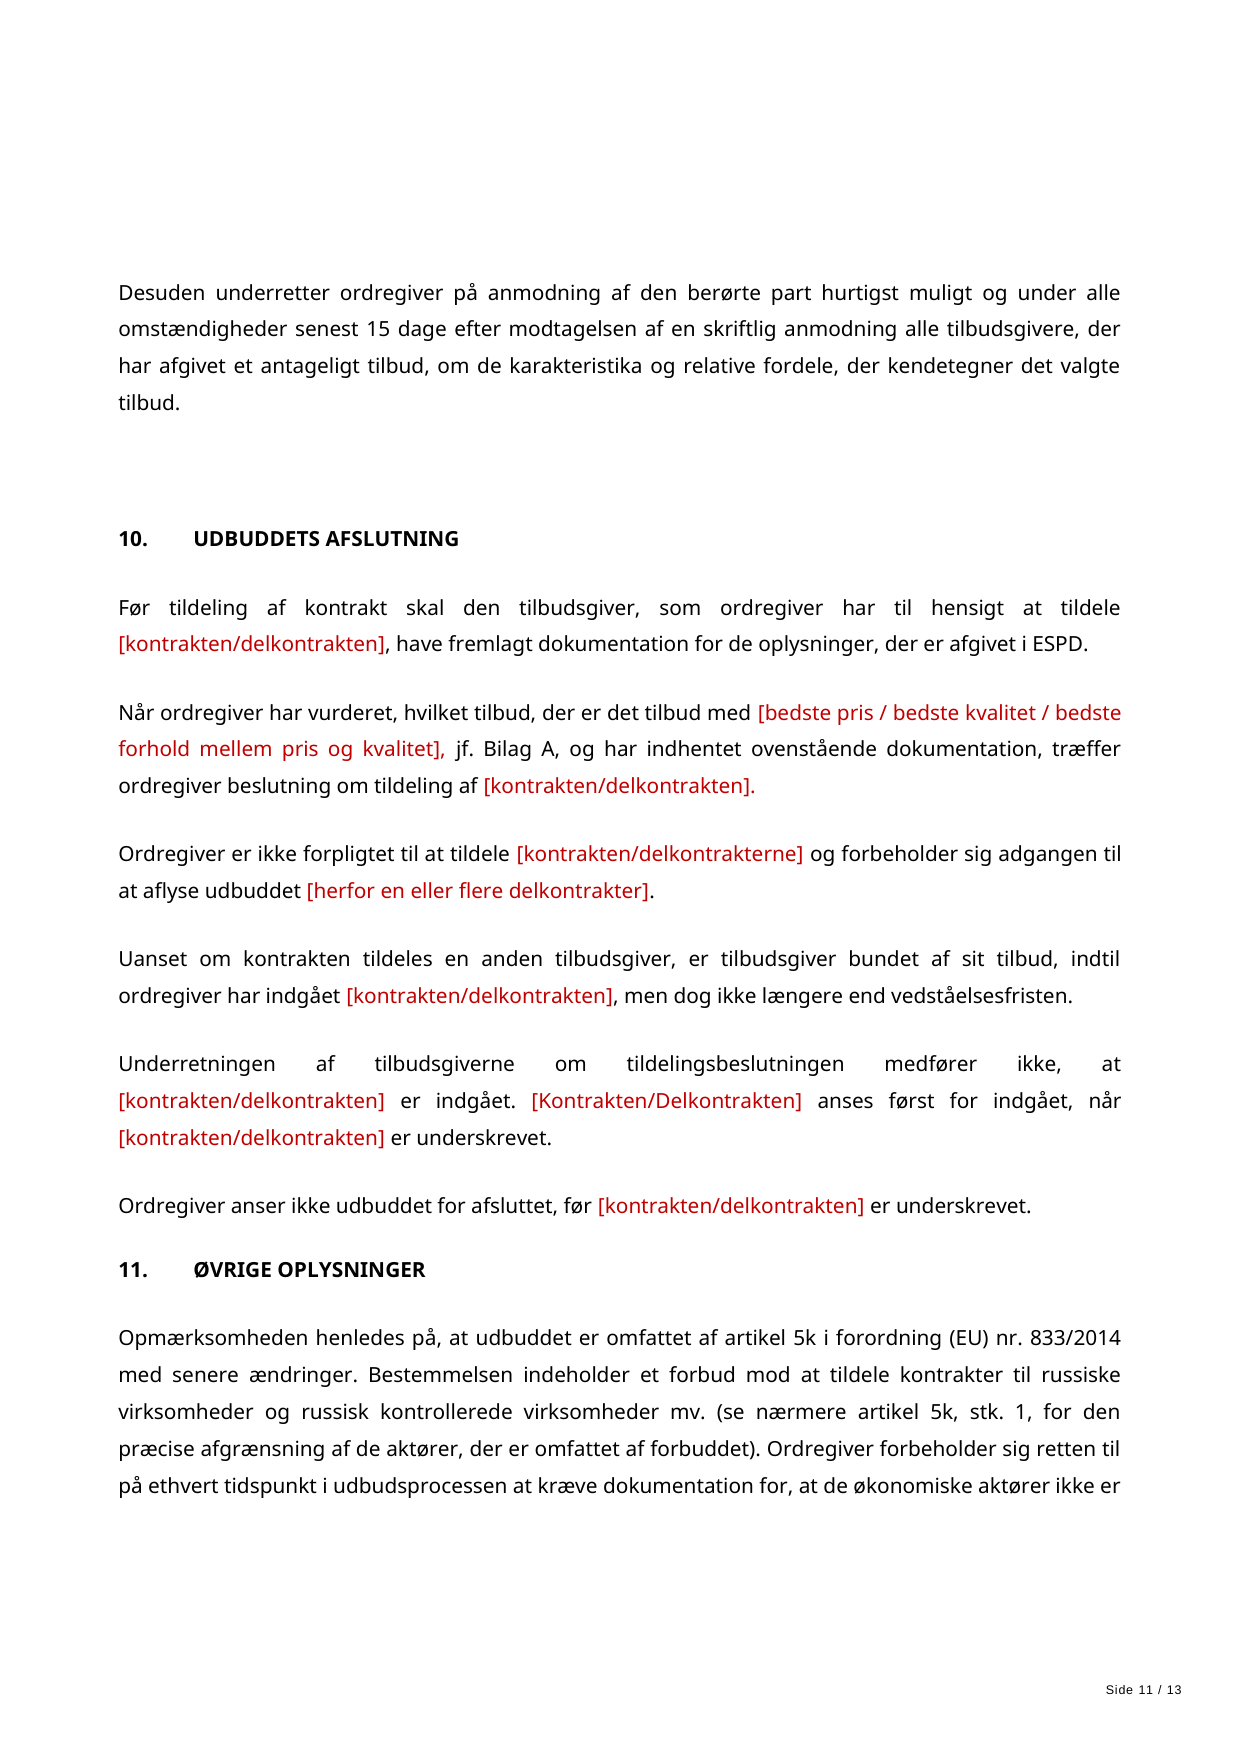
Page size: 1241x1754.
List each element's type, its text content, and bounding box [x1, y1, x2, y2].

text Ordregiver anser ikke udbuddet for afsluttet, før [kontrakten/delkontrakten] er underskrevet. [118, 1191, 1122, 1220]
subtitle Øvrige oplysninger [118, 1255, 1122, 1284]
text Underretningen af tilbudsgiverne om tildelingsbeslutningen medfører ikke, at [kontrakten/delkontrakten] er indgået. [Kontrakten/Delkontrakten] anses først for indgået, når [kontrakten/delkontrakten] er underskrevet. [118, 1049, 1122, 1152]
text Ordregiver er ikke forpligtet til at tildele [kontrakten/delkontrakterne] og forbeholder sig adgangen til at aflyse udbuddet [herfor en eller flere delkontrakter]. [118, 839, 1122, 905]
text Desuden underretter ordregiver på anmodning af den berørte part hurtigst muligt og under alle omstændigheder senest 15 dage efter modtagelsen af en skriftlig anmodning alle tilbudsgivere, der har afgivet et antageligt tilbud, om de karakteristika og relative fordele, der kendetegner det valgte tilbud. [118, 278, 1122, 417]
text Før tildeling af kontrakt skal den tilbudsgiver, som ordregiver har til hensigt at tildele [kontrakten/delkontrakten], have fremlagt dokumentation for de oplysninger, der er afgivet i ESPD. [118, 593, 1122, 658]
text Uanset om kontrakten tildeles en anden tilbudsgiver, er tilbudsgiver bundet af sit tilbud, indtil ordregiver har indgået [kontrakten/delkontrakten], men dog ikke længere end vedståelsesfristen. [118, 944, 1122, 1010]
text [118, 1323, 1122, 1499]
subtitle udbuddets afslutning [118, 524, 1122, 553]
text Når ordregiver har vurderet, hvilket tilbud, der er det tilbud med [bedste pris / bedste kvalitet / bedste forhold mellem pris og kvalitet], jf. Bilag A, og har indhentet ovenstående dokumentation, træffer ordregiver beslutning om tildeling af [kontrakten/delkontrakten]. [118, 698, 1122, 800]
